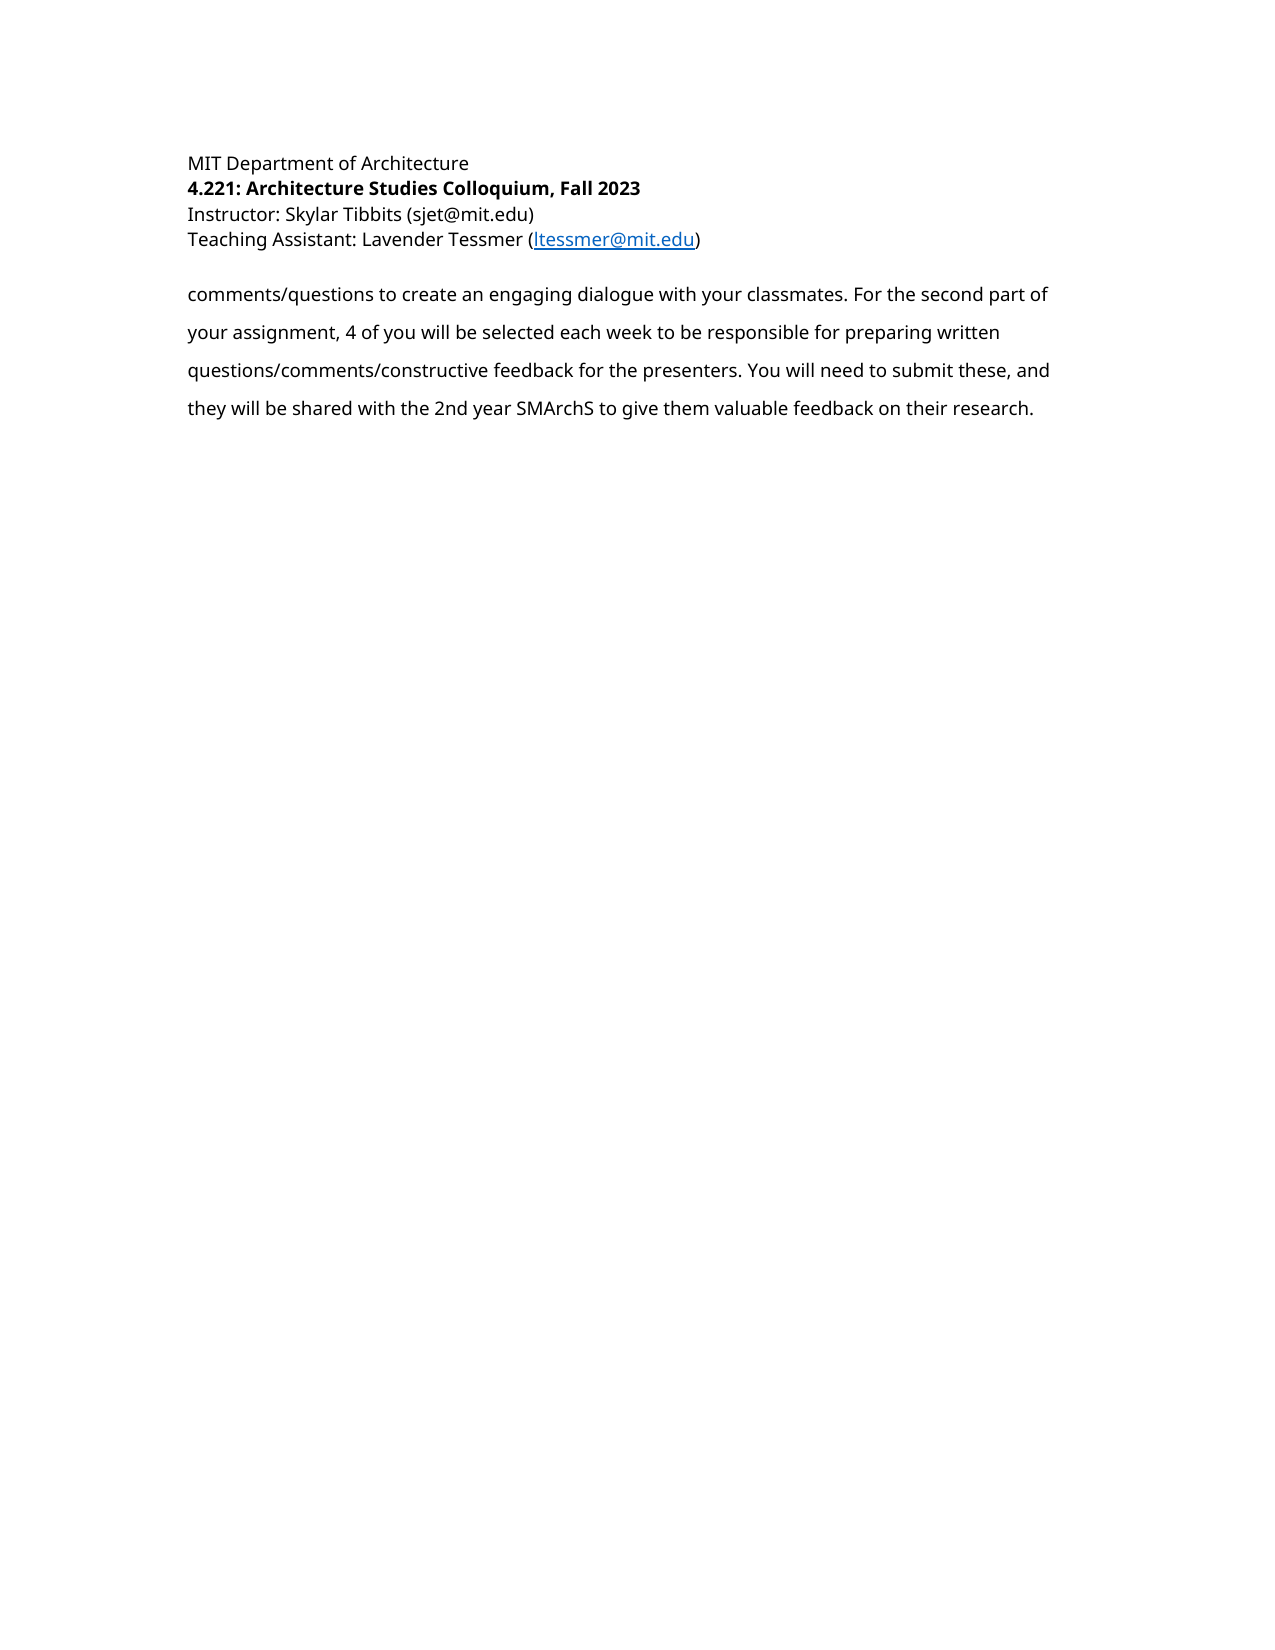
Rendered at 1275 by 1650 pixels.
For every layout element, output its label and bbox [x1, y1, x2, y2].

text [187, 281, 1087, 421]
